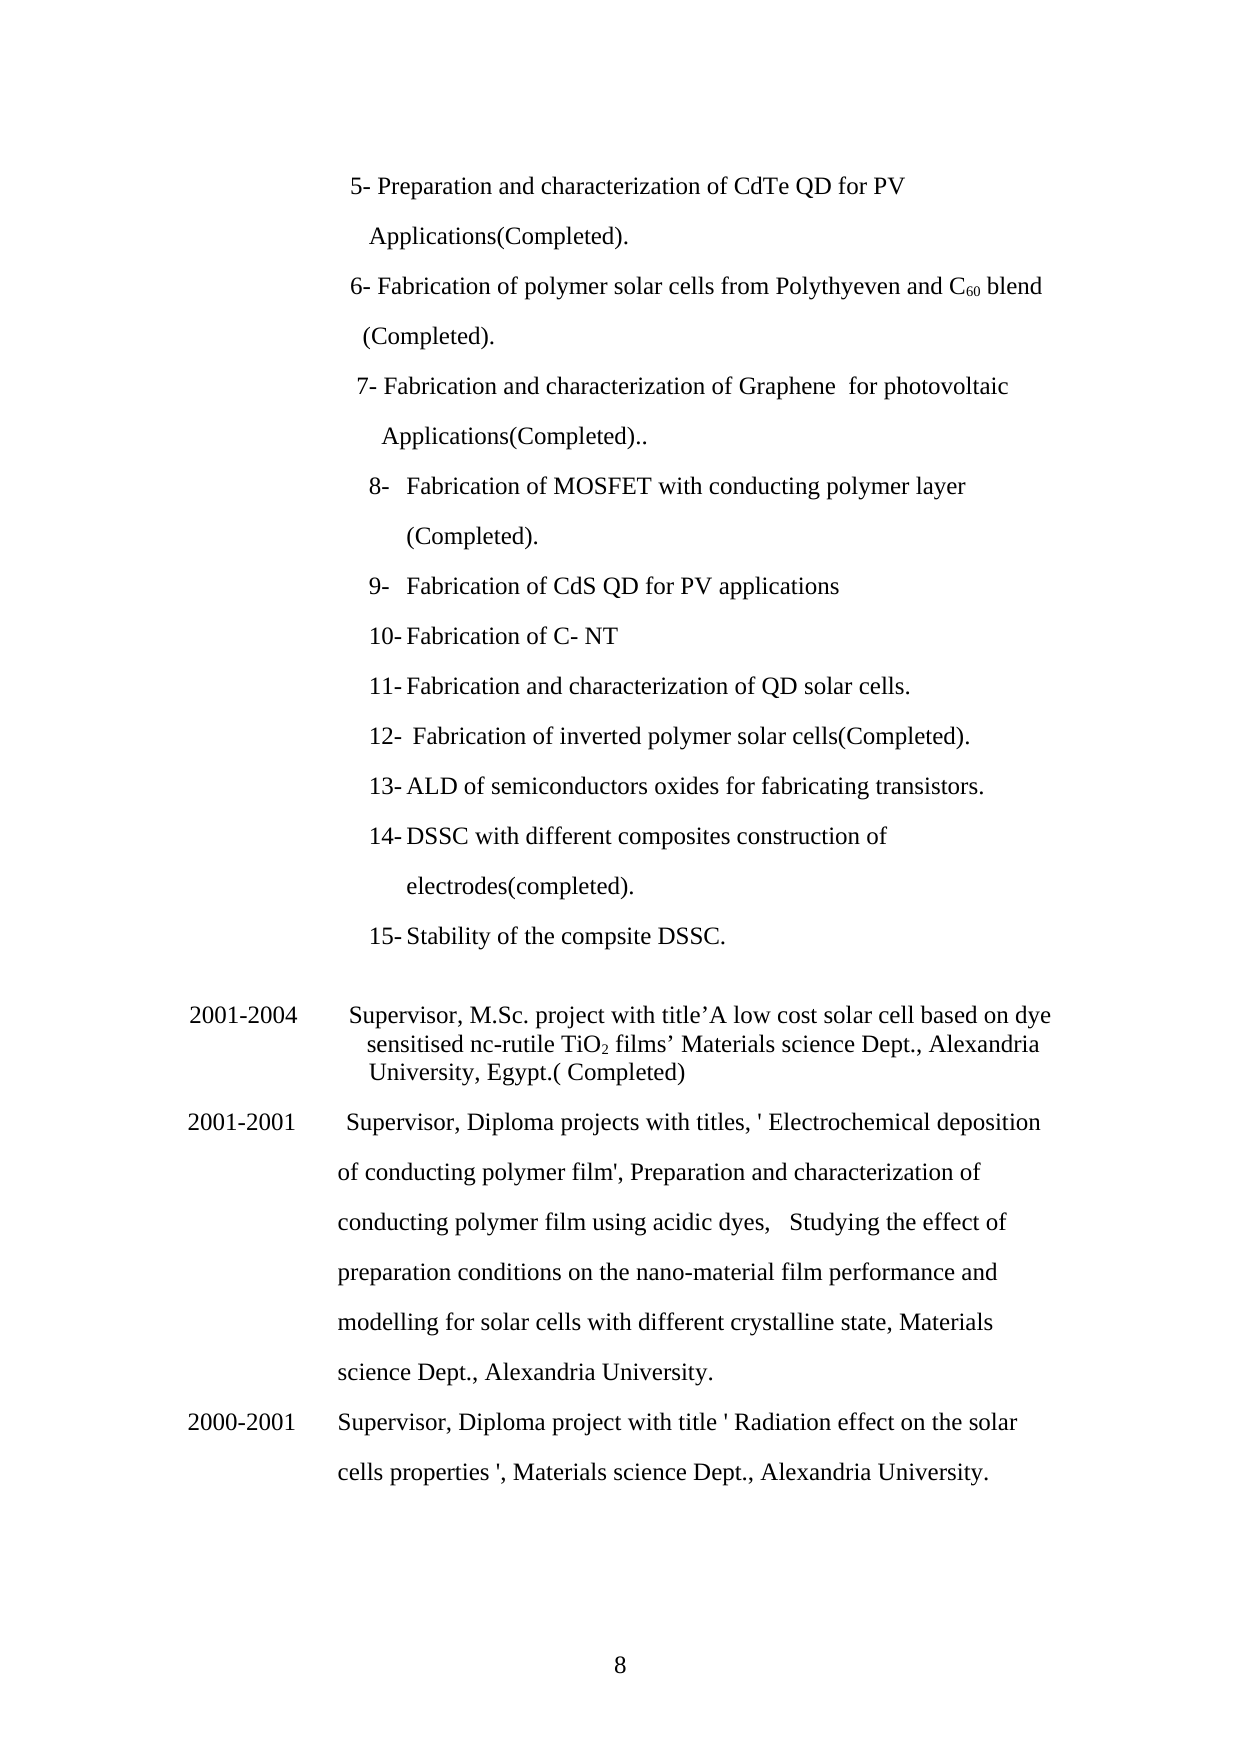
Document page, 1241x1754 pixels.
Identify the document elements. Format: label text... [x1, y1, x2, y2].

list DSSC with different composites construction of electrodes(completed). [369, 800, 1053, 900]
list Fabrication of C- NT [369, 600, 1053, 650]
list Stability of the compsite DSSC. [369, 900, 1053, 950]
text 2001-2001 Supervisor, Diploma projects with titles, ' Electrochemical deposition of conducting polymer film', Preparation and characterization of conducting polymer film using acidic dyes, Studying the effect of preparation conditions on the nano-material film performance and modelling for solar cells with different crystalline state, Materials science Dept., Alexandria University. [187, 1086, 1053, 1386]
text (Completed). [187, 300, 1053, 350]
text Applications(Completed).. [187, 400, 1053, 450]
list Supervisor, M.Sc. project with title’A low cost solar cell based on dye [187, 1000, 1053, 1029]
list Fabrication of CdS QD for PV applications [369, 550, 1053, 600]
text ( Completed) [187, 1057, 1053, 1086]
list Fabrication of inverted polymer solar cells(Completed). [369, 700, 1053, 750]
text Applications(Completed). [187, 200, 1053, 250]
text 7- Fabrication and characterization of Graphene for photovoltaic [187, 350, 1053, 400]
text 5- Preparation and characterization of CdTe QD for PV [187, 150, 1053, 200]
list Fabrication and characterization of QD solar cells. [369, 650, 1053, 700]
text sensitised nc-rutile TiO2 films’ Materials science Dept., [187, 1029, 1053, 1057]
text 2000-2001 Supervisor, Diploma project with title ' Radiation effect on the solar cells properties ', Materials science Dept., . [187, 1386, 1053, 1486]
list D of semiconductors oxides for fabricating transistors. [369, 750, 1053, 800]
list Fabrication of MOSFET with conducting polymer layer (Completed). [369, 450, 1053, 550]
text 6- Fabrication of polymer solar cells from lythyeven and C60 blend [187, 250, 1053, 300]
